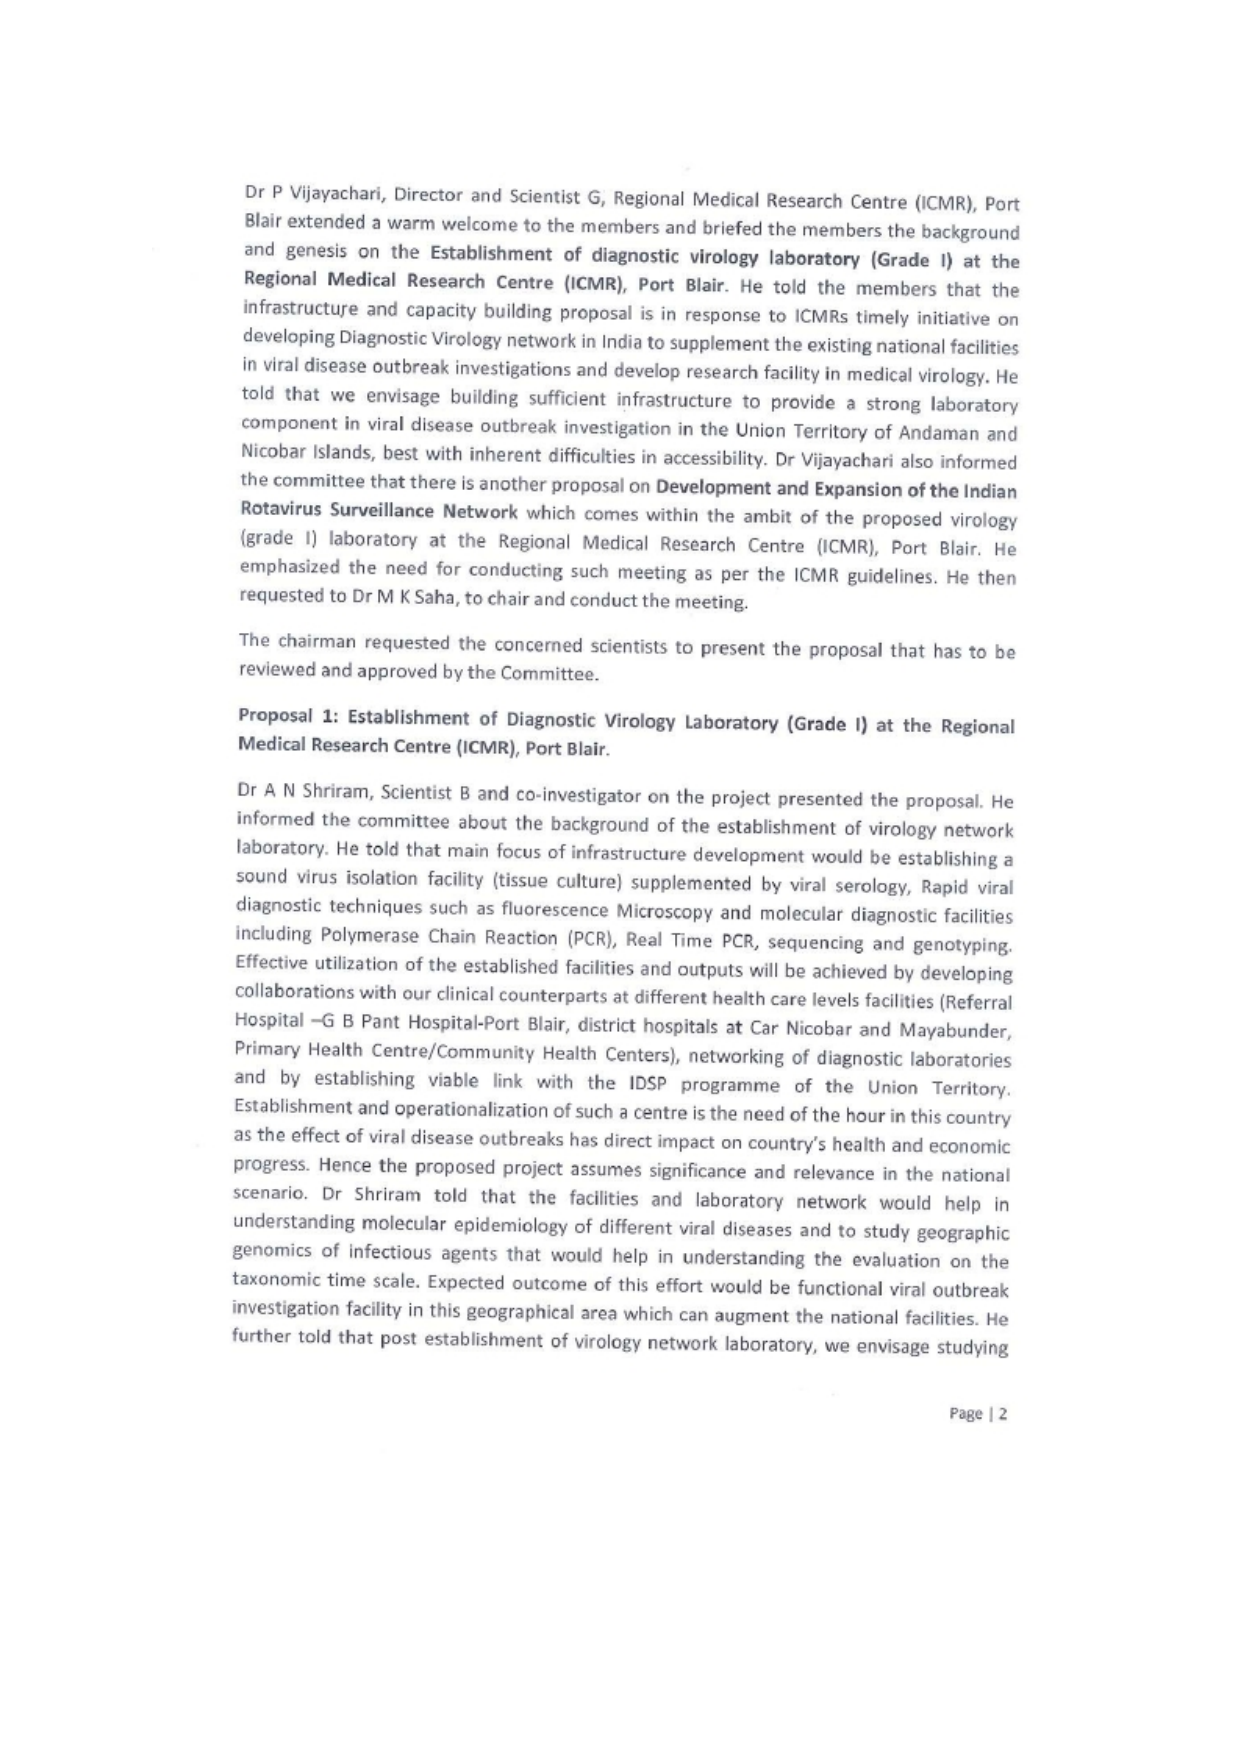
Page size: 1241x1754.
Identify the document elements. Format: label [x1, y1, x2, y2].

picture [152, 148, 1096, 1455]
